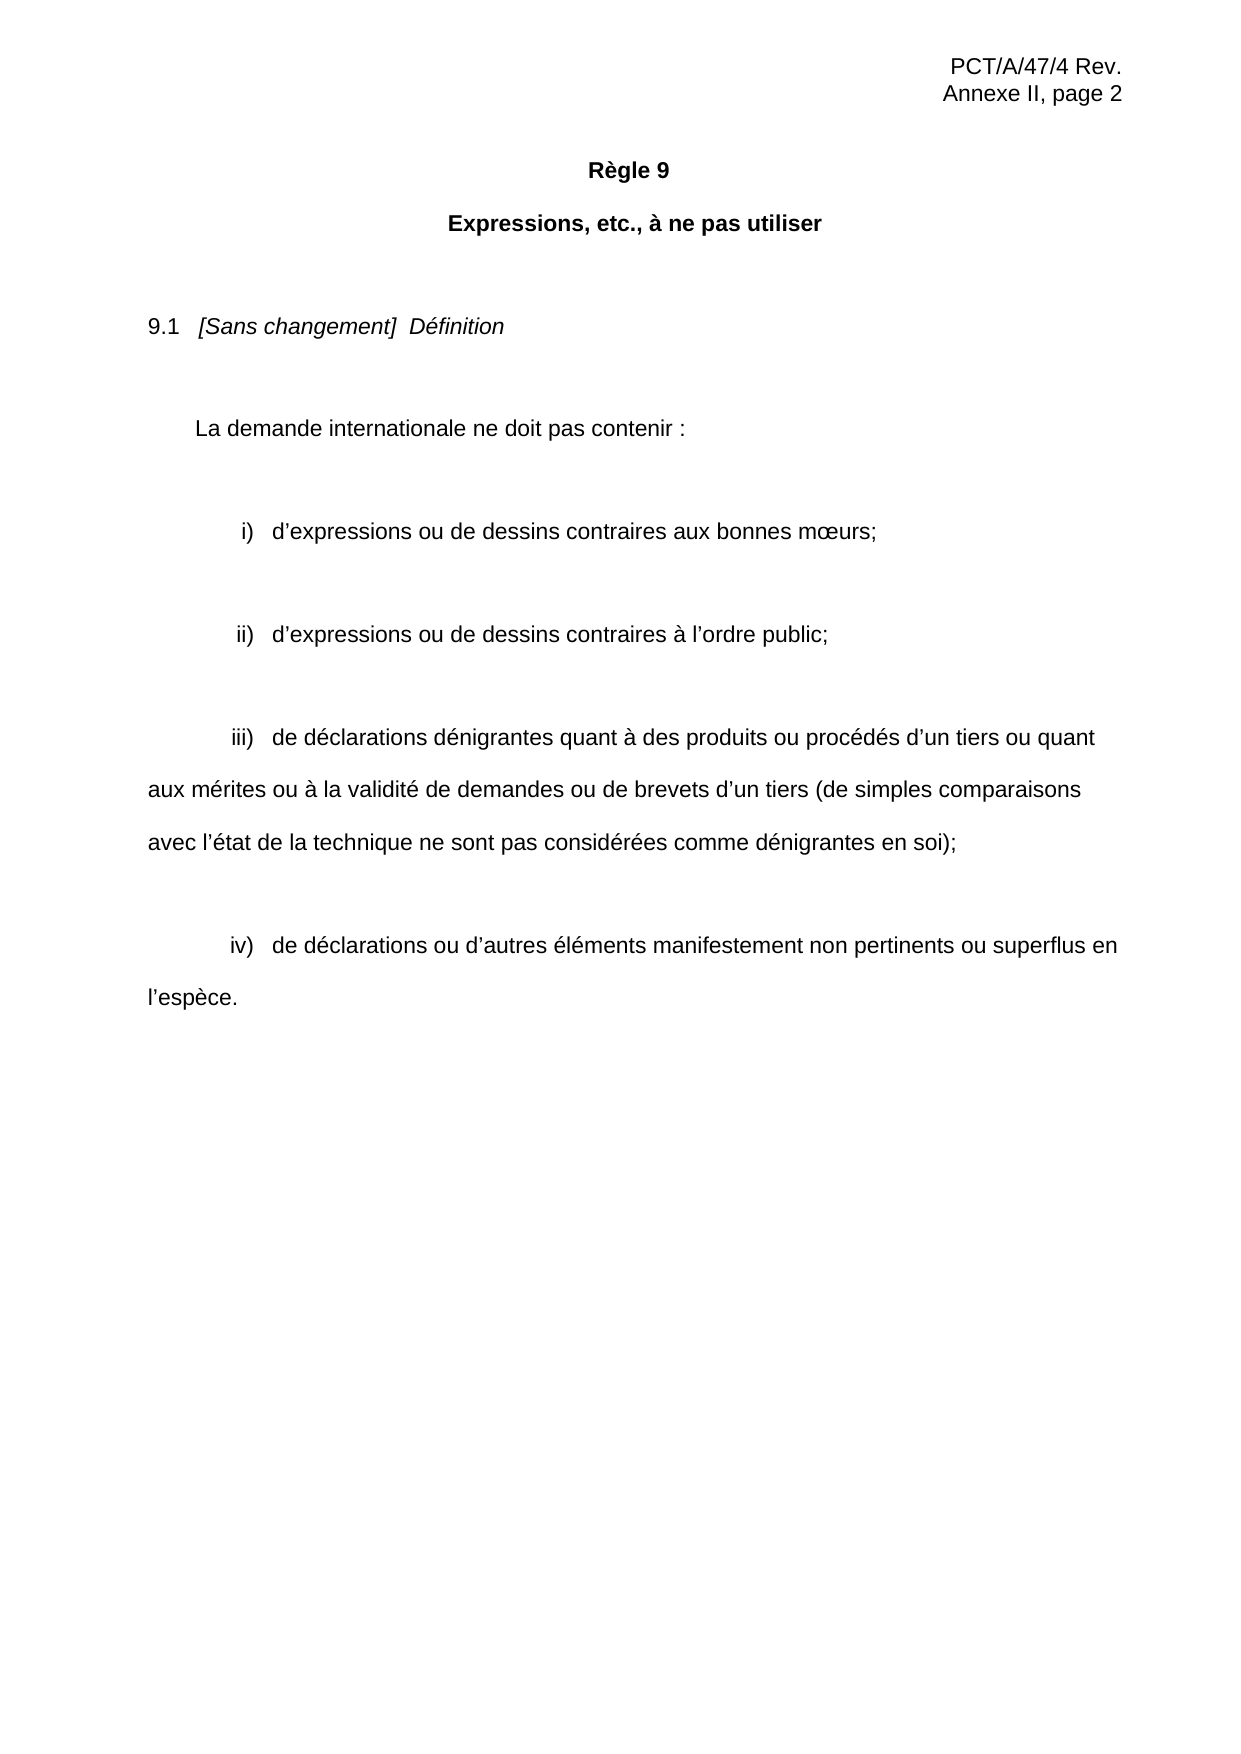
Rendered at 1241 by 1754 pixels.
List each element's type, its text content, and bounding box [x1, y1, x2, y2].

text ii) d’expressions ou de dessins contraires à l’ordre public; [148, 621, 1122, 647]
text La demande internationale ne doit pas contenir : [148, 415, 1122, 442]
text iv) de déclarations ou d’autres éléments manifestement non pertinents ou superflus en l’espèce. [148, 932, 1122, 1011]
text iii) de déclarations dénigrantes quant à des produits ou procédés d’un tiers ou quant aux mérites ou à la validité de demandes ou de brevets d’un tiers (de simples comparaisons avec l’état de la technique ne sont pas considérées comme dénigrantes en soi); [148, 723, 1122, 855]
text i) d’expressions ou de dessins contraires aux bonnes mœurs; [148, 518, 1122, 544]
text 9.1 [Sans changement] Définition [148, 313, 1122, 339]
title Règle 9 Expressions, etc., à ne pas utiliser [148, 157, 1122, 236]
